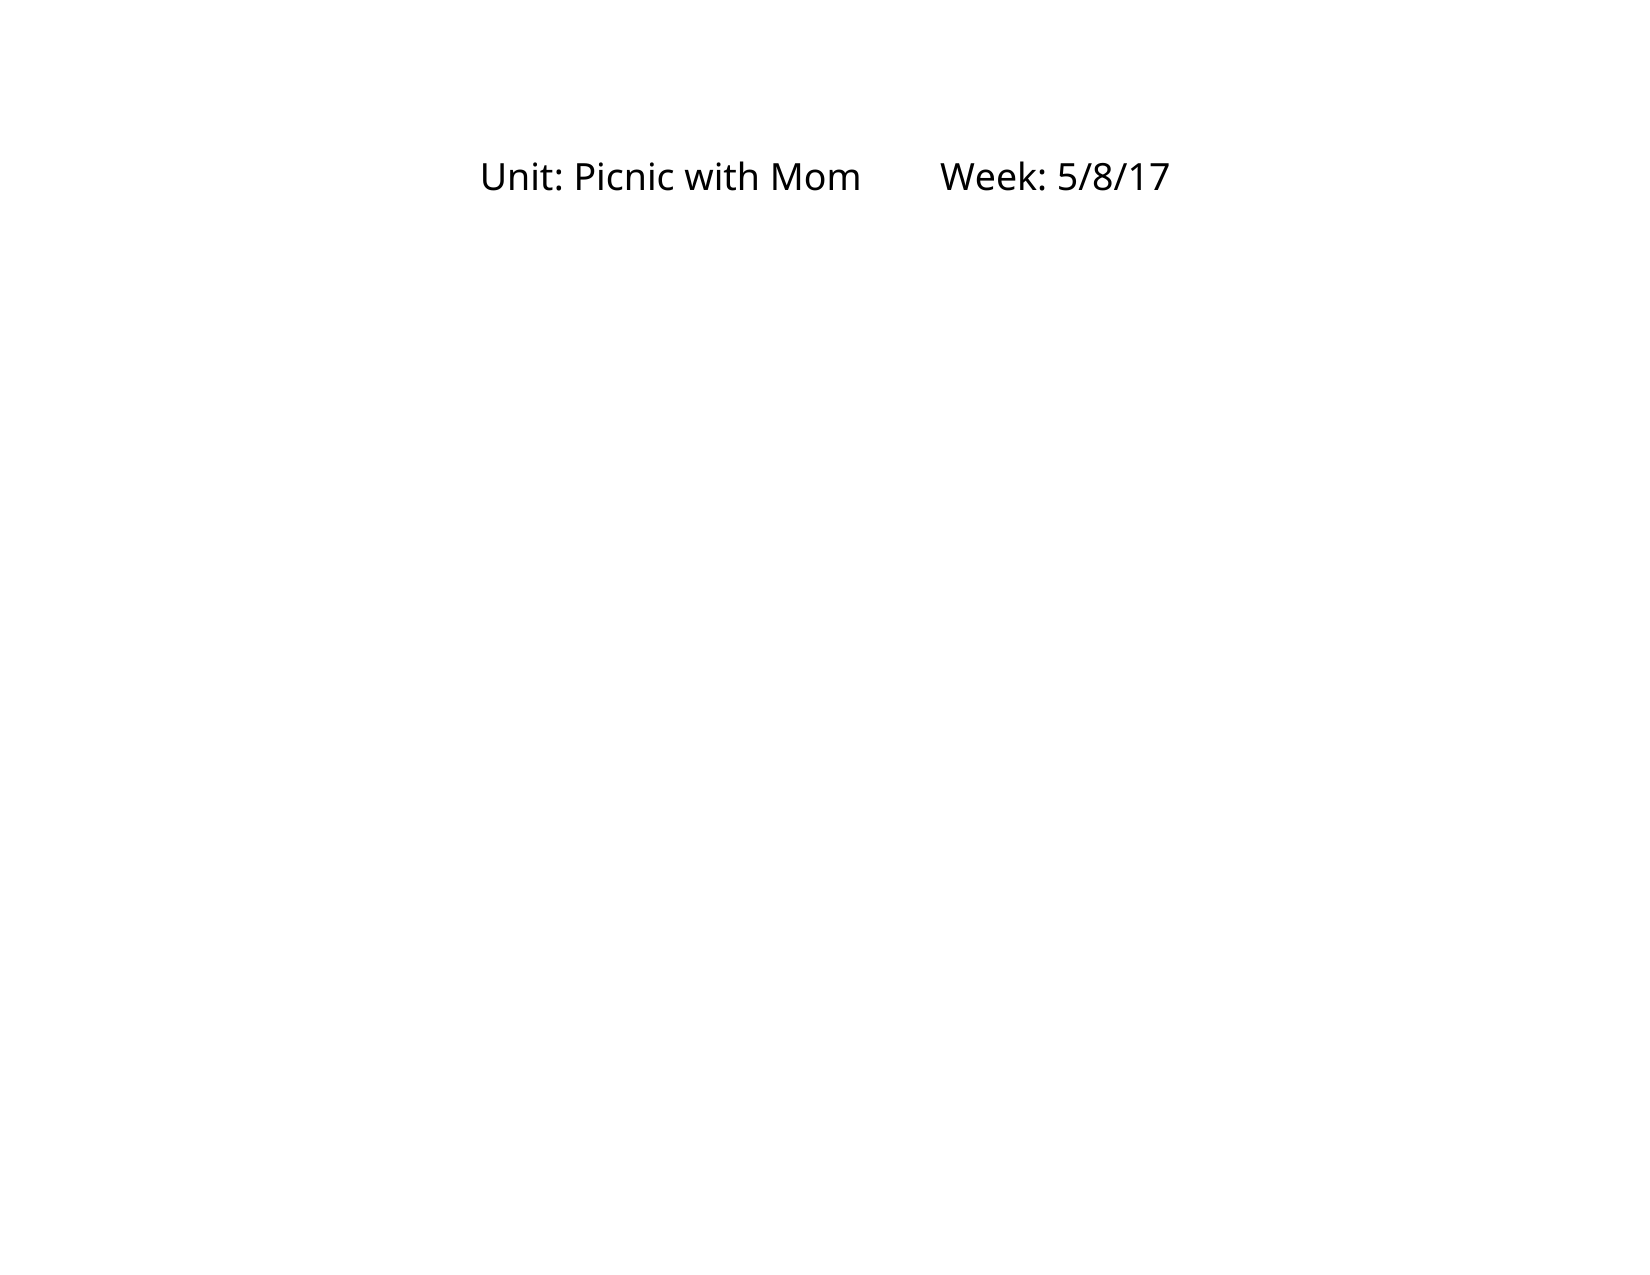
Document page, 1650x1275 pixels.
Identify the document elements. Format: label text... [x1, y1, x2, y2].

text Unit: Picnic with Mom Week: 5/8/17 [150, 150, 1500, 201]
